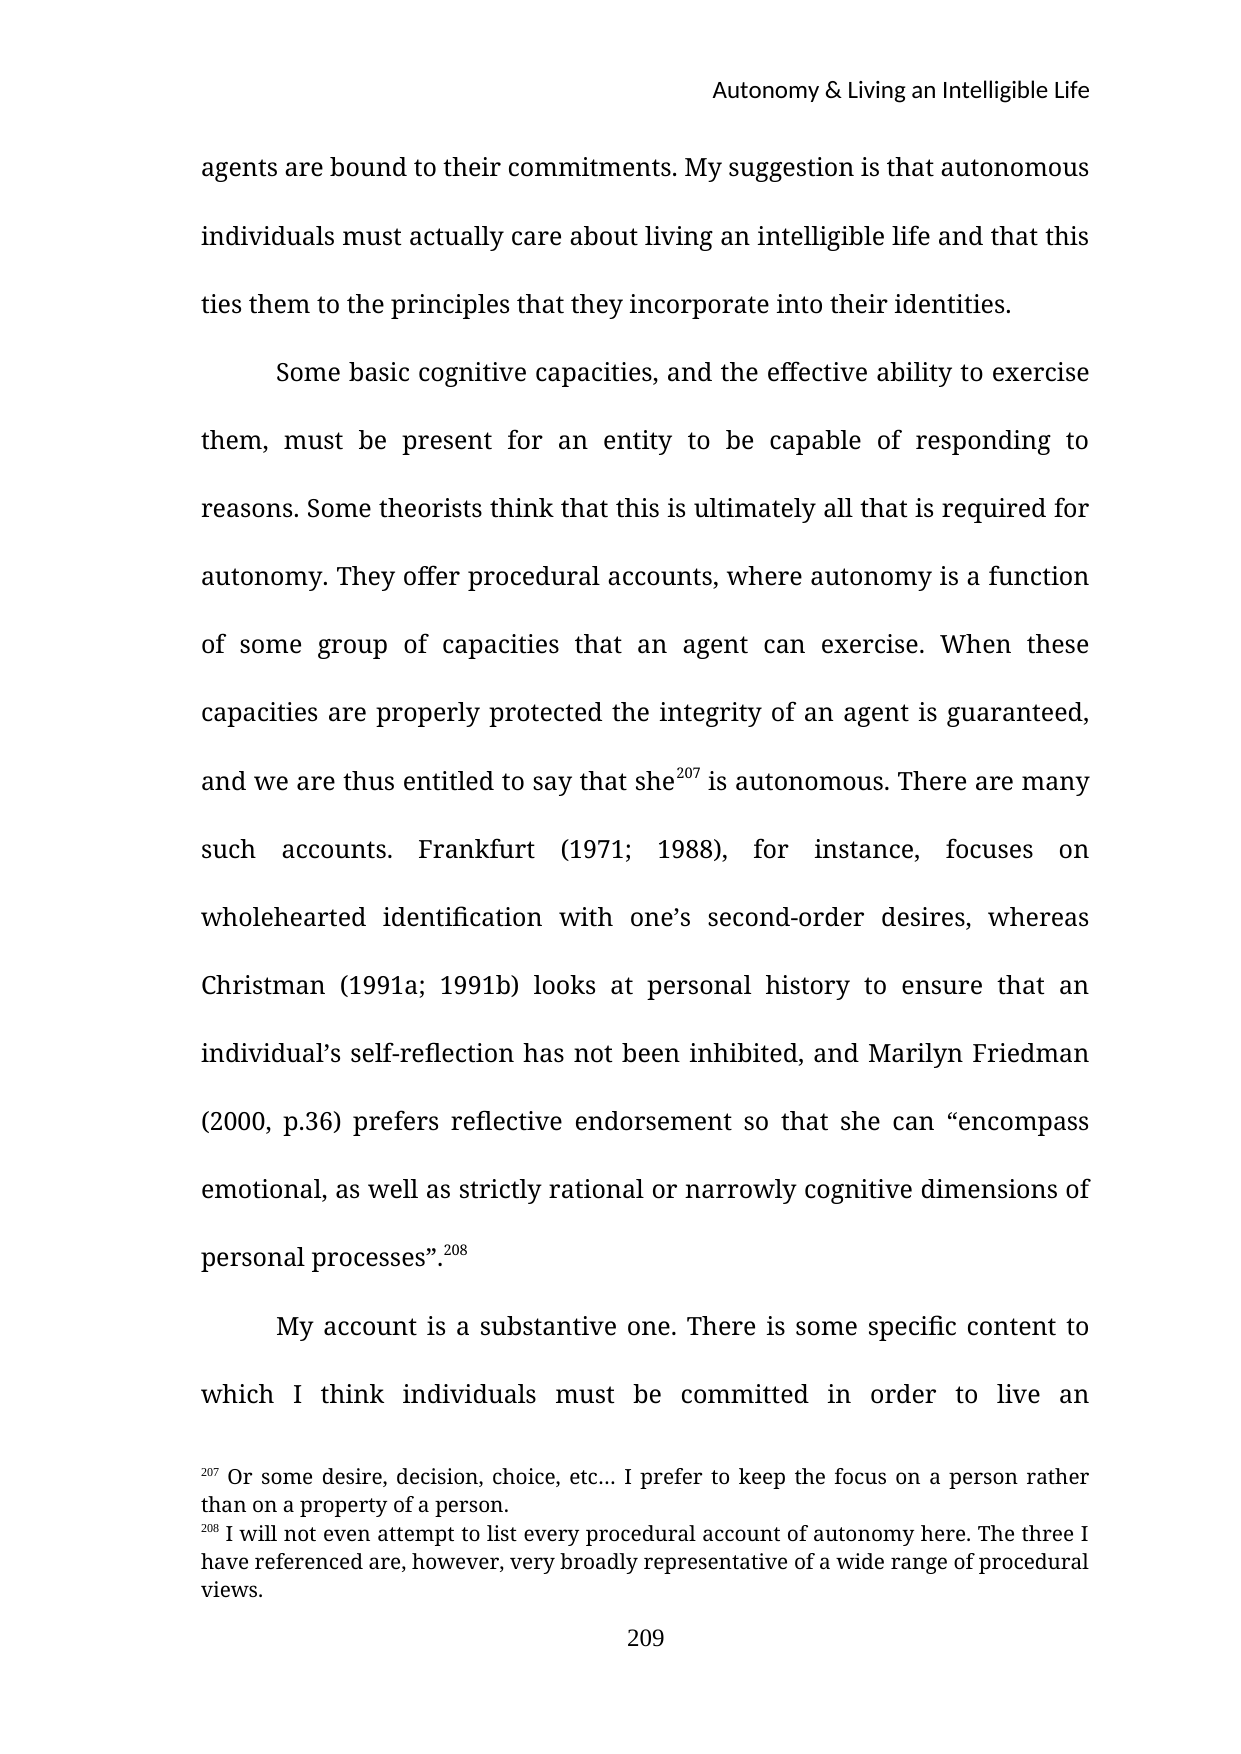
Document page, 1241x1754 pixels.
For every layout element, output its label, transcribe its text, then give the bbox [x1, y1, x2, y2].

text Some basic cognitive capacities, and the effective ability to exercise them, must be present for an entity to be capable of responding to reasons. Some theorists think that this is ultimately all that is required for autonomy. They offer procedural accounts, where autonomy is a function of some group of capacities that an agent can exercise. When these capacities are properly protected the integrity of an agent is guaranteed, and we are thus entitled to say that she is autonomous. There are many such accounts. Frankfurt (1971; 1988), for instance, focuses on wholehearted identification with one’s second-order desires, whereas Christman (1991a; 1991b) looks at personal history to ensure that an individual’s self-reflection has not been inhibited, and Marilyn Friedman (2000, p.36) prefers reflective endorsement so that she can “encompass emotional, as well as strictly rational or narrowly cognitive dimensions of personal processes”. [201, 354, 1090, 1274]
